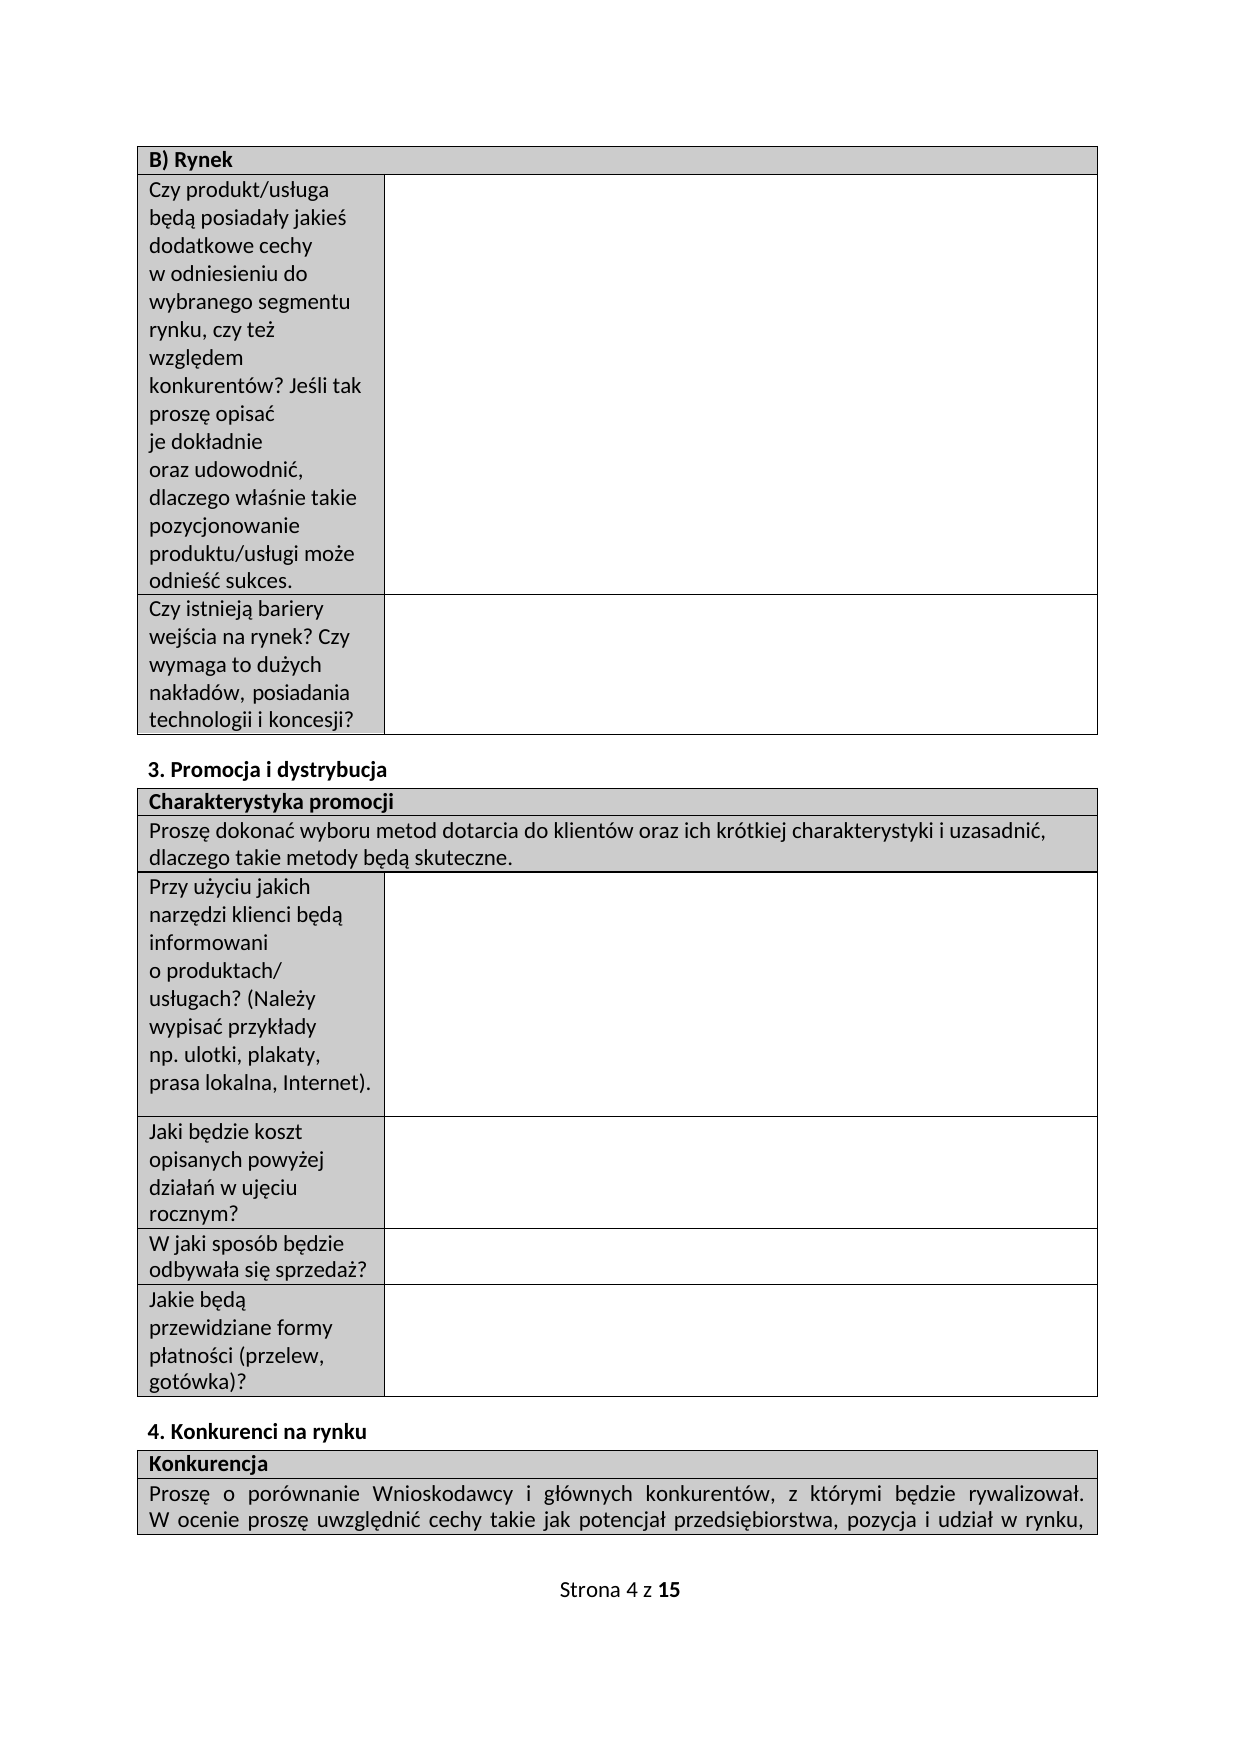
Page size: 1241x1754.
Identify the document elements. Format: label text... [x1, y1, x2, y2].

subtitle Konkurenci na rynku [147, 1417, 1153, 1445]
table_cell W jaki sposób będzie odbywała się sprzedaż? [138, 1229, 384, 1284]
table_cell Proszę dokonać wyboru metod dotarcia do klientów oraz ich krótkiej charakterystyki i uzasadnić, dlaczego takie metody będą skuteczne. [138, 816, 1097, 871]
subtitle Promocja i dystrybucja [147, 755, 1153, 783]
table_cell [385, 873, 1097, 1116]
table_cell [385, 1117, 1097, 1228]
table_cell Jaki będzie koszt opisanych powyżej działań w ujęciu rocznym? [138, 1117, 384, 1228]
table_cell [385, 1285, 1097, 1396]
table_cell Czy produkt/usługa będą posiadały jakieś dodatkowe cechy w odniesieniu do wybranego segmentu rynku, czy też względem konkurentów? Jeśli tak proszę opisać je dokładnie oraz udowodnić, dlaczego właśnie takie pozycjonowanie produktu/usługi może odnieść sukces. [138, 175, 384, 594]
table_header Charakterystyka promocji [138, 789, 1097, 815]
table_cell Proszę o porównanie Wnioskodawcy i głównych konkurentów, z którymi będzie rywalizował. W ocenie proszę uwzględnić cechy takie jak potencjał przedsiębiorstwa, pozycja i udział w rynku, [138, 1479, 1097, 1534]
table_cell [385, 1229, 1097, 1284]
table_cell [385, 175, 1097, 594]
table_cell Jakie będą przewidziane formy płatności (przelew, gotówka)? [138, 1285, 384, 1396]
table_header B) Rynek [138, 147, 1097, 174]
table_cell Czy istnieją bariery wejścia na rynek? Czy wymaga to dużych nakładów, posiadania technologii i koncesji? [138, 595, 384, 733]
table_cell [385, 595, 1097, 733]
table_header Konkurencja [138, 1451, 1097, 1478]
table_cell Przy użyciu jakich narzędzi klienci będą informowani o produktach/ usługach? (Należy wypisać przykłady np. ulotki, plakaty, prasa lokalna, Internet). [138, 873, 384, 1116]
